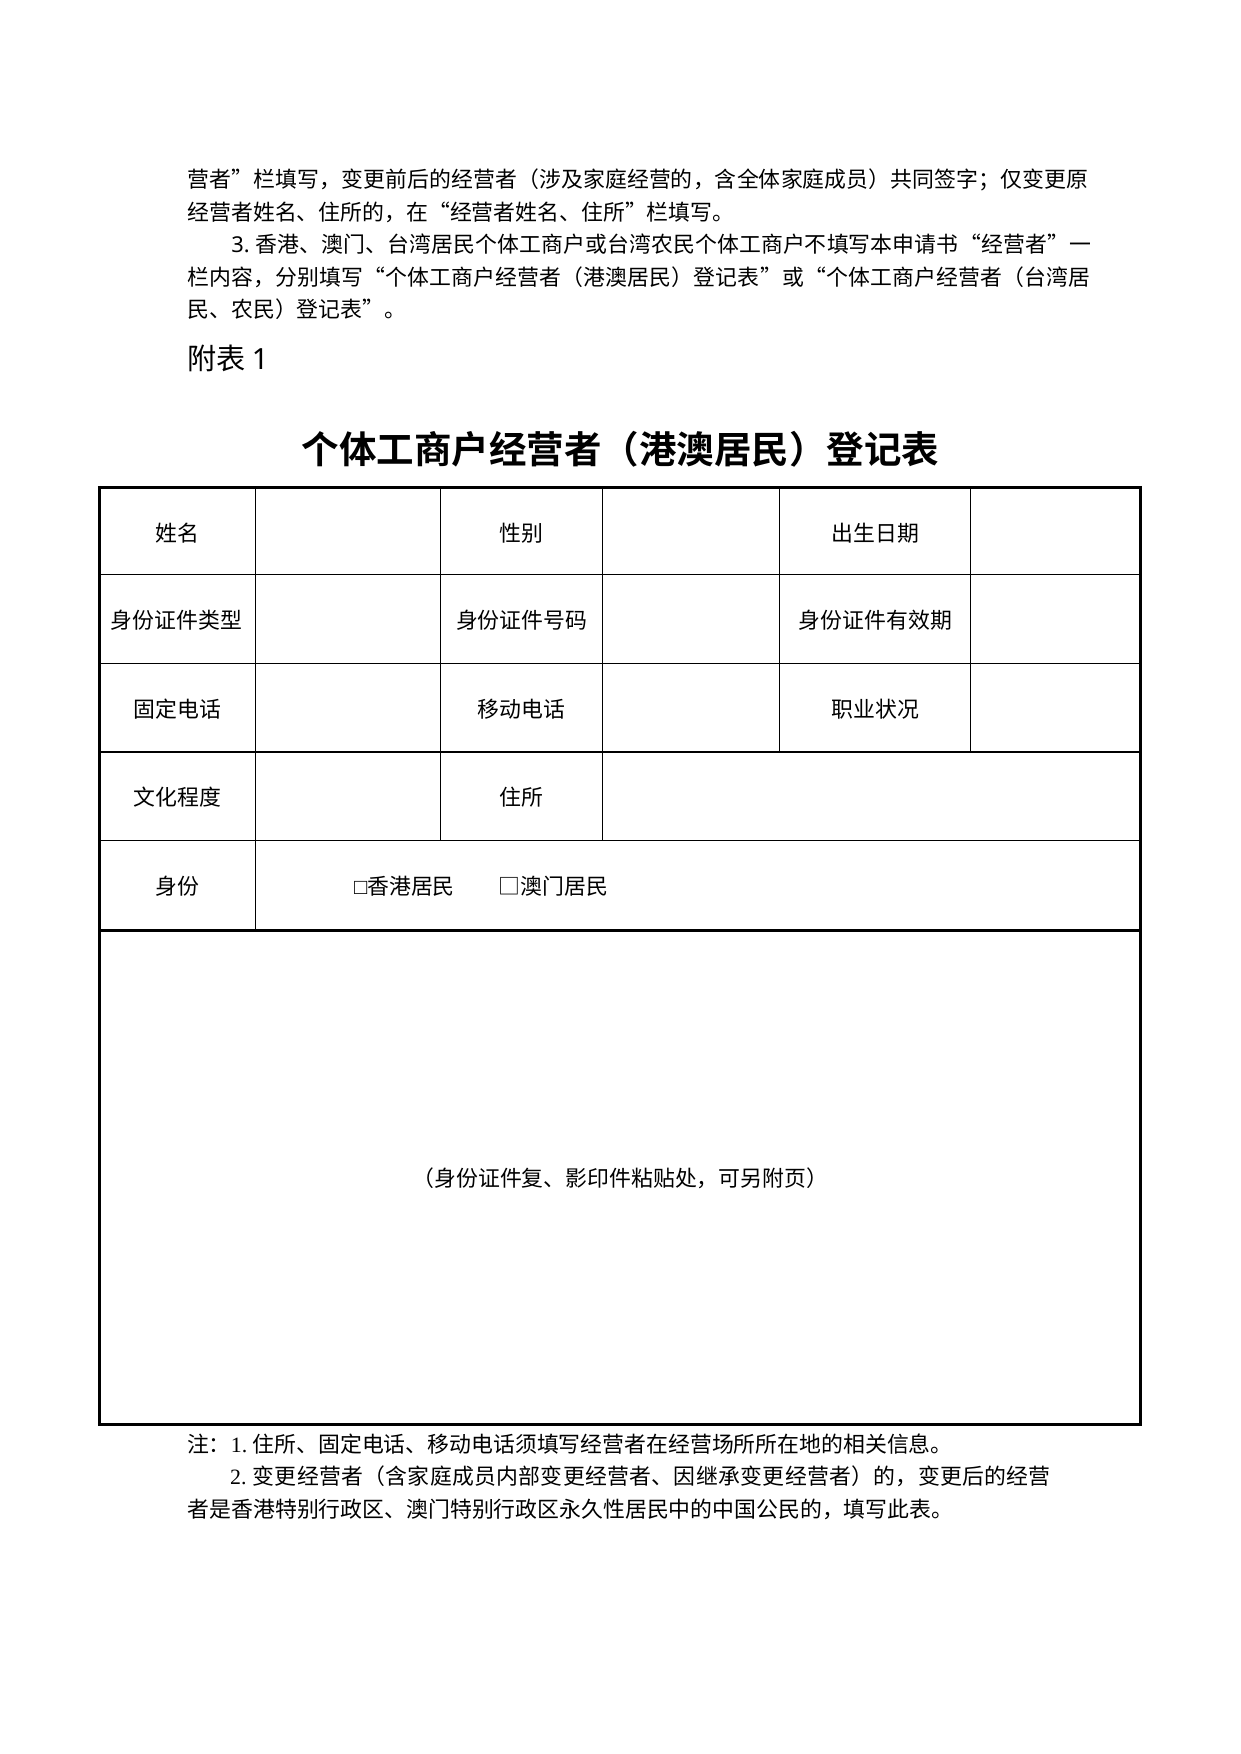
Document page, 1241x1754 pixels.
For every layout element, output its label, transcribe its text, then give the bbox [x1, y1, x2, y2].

table_cell [971, 575, 1139, 663]
table_cell 移动电话 [441, 664, 602, 751]
table_cell [256, 664, 440, 751]
table_header [603, 489, 779, 574]
table_cell [971, 664, 1139, 751]
table_header 性别 [441, 489, 602, 574]
table_header [256, 489, 440, 574]
table_header [971, 489, 1139, 574]
table_cell 职业状况 [780, 664, 970, 751]
table_cell [603, 664, 779, 751]
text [187, 162, 1091, 227]
table_cell 固定电话 [101, 664, 255, 751]
table_cell [256, 753, 440, 840]
table_cell 文化程度 [101, 753, 255, 840]
table_cell 身份证件号码 [441, 575, 602, 663]
table_cell □香港居民 □澳门居民 [256, 841, 1139, 928]
table_cell [256, 575, 440, 663]
table_cell 住所 [441, 753, 602, 840]
text 附表1 [187, 324, 1053, 389]
table_cell 身份证件类型 [101, 575, 255, 663]
title 个体工商户经营者（港澳居民）登记表 [187, 414, 1053, 479]
text 注：1. 住所、固定电话、移动电话须填写经营者在经营场所所在地的相关信息。 [143, 1426, 1053, 1459]
table_header 出生日期 [780, 489, 970, 574]
table_cell [603, 753, 1139, 840]
text 2. 变更经营者（含家庭成员内部变更经营者、因继承变更经营者）的，变更后的经营者是香港特别行政区、澳门特别行政区永久性居民中的中国公民的，填写此表。 [187, 1459, 1053, 1524]
table_cell （身份证件复、影印件粘贴处，可另附页） [101, 932, 1139, 1423]
table_header 姓名 [101, 489, 255, 574]
table_cell 身份证件有效期 [780, 575, 970, 663]
table_cell 身份 [101, 841, 255, 928]
text 3. 香港、澳门、台湾居民个体工商户或台湾农民个体工商户不填写本申请书“经营者”一栏内容，分别填写“个体工商户经营者（港澳居民）登记表”或“个体工商户经营者（台湾居民、农民）登记表”。 [187, 227, 1091, 324]
table_cell [603, 575, 779, 663]
